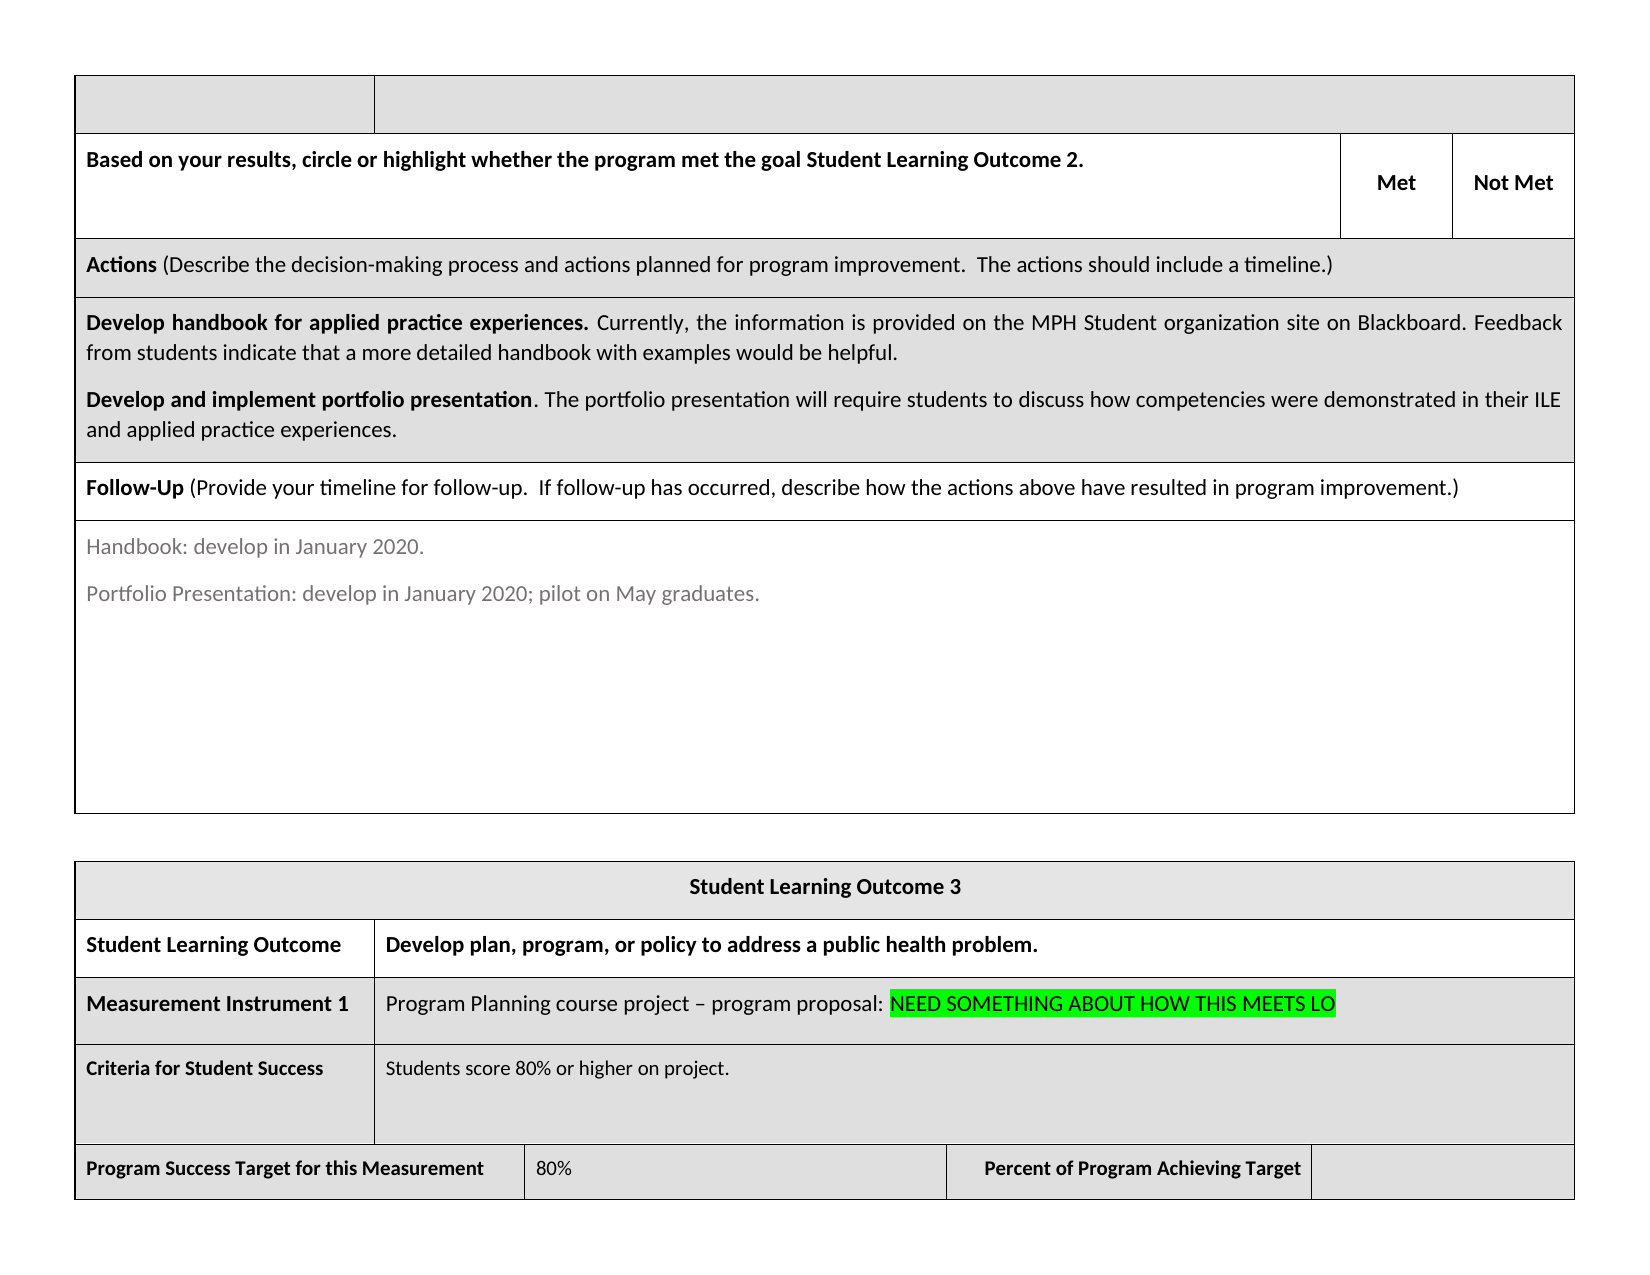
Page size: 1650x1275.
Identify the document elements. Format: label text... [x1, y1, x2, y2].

table_cell [1312, 1145, 1574, 1199]
table_cell Follow-Up (Provide your timeline for follow-up. If follow-up has occurred, describe how the actions above have resulted in program improvement.) [76, 463, 1574, 520]
table_cell Handbook: develop in January 2020. Portfolio Presentation: develop in January 2020; pilot on May graduates. [76, 521, 1574, 813]
table_cell Actions (Describe the decision-making process and actions planned for program improvement. The actions should include a timeline.) [76, 239, 1574, 297]
table_cell Met [1341, 134, 1452, 238]
table_cell Based on your results, circle or highlight whether the program met the goal Student Learning Outcome 2. [76, 134, 1340, 238]
table_cell Students score 80% or higher on project. [375, 1045, 1574, 1143]
table_header Student Learning Outcome 3 [76, 862, 1574, 919]
table_cell Student Learning Outcome [76, 920, 374, 977]
table_cell Develop plan, program, or policy to address a public health problem. [375, 920, 1574, 977]
table_cell Program Planning course project – program proposal: NEED SOMETHING ABOUT HOW THIS MEETS LO [375, 978, 1574, 1044]
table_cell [375, 76, 1574, 133]
table_cell Measurement Instrument 1 [76, 978, 374, 1044]
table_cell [947, 1145, 1311, 1199]
table_cell Criteria for Student Success [76, 1045, 374, 1143]
table_cell Not Met [1453, 134, 1574, 238]
table_cell 80% [525, 1145, 946, 1199]
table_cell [76, 1145, 524, 1199]
table_cell Develop handbook for applied practice experiences. Currently, the information is provided on the MPH Student organization site on Blackboard. Feedback from students indicate that a more detailed handbook with examples would be helpful. Develop and implement portfolio presentation. The portfolio presentation will require students to discuss how competencies were demonstrated in their ILE and applied practice experiences. [76, 298, 1574, 462]
table_cell Methods [76, 76, 374, 133]
